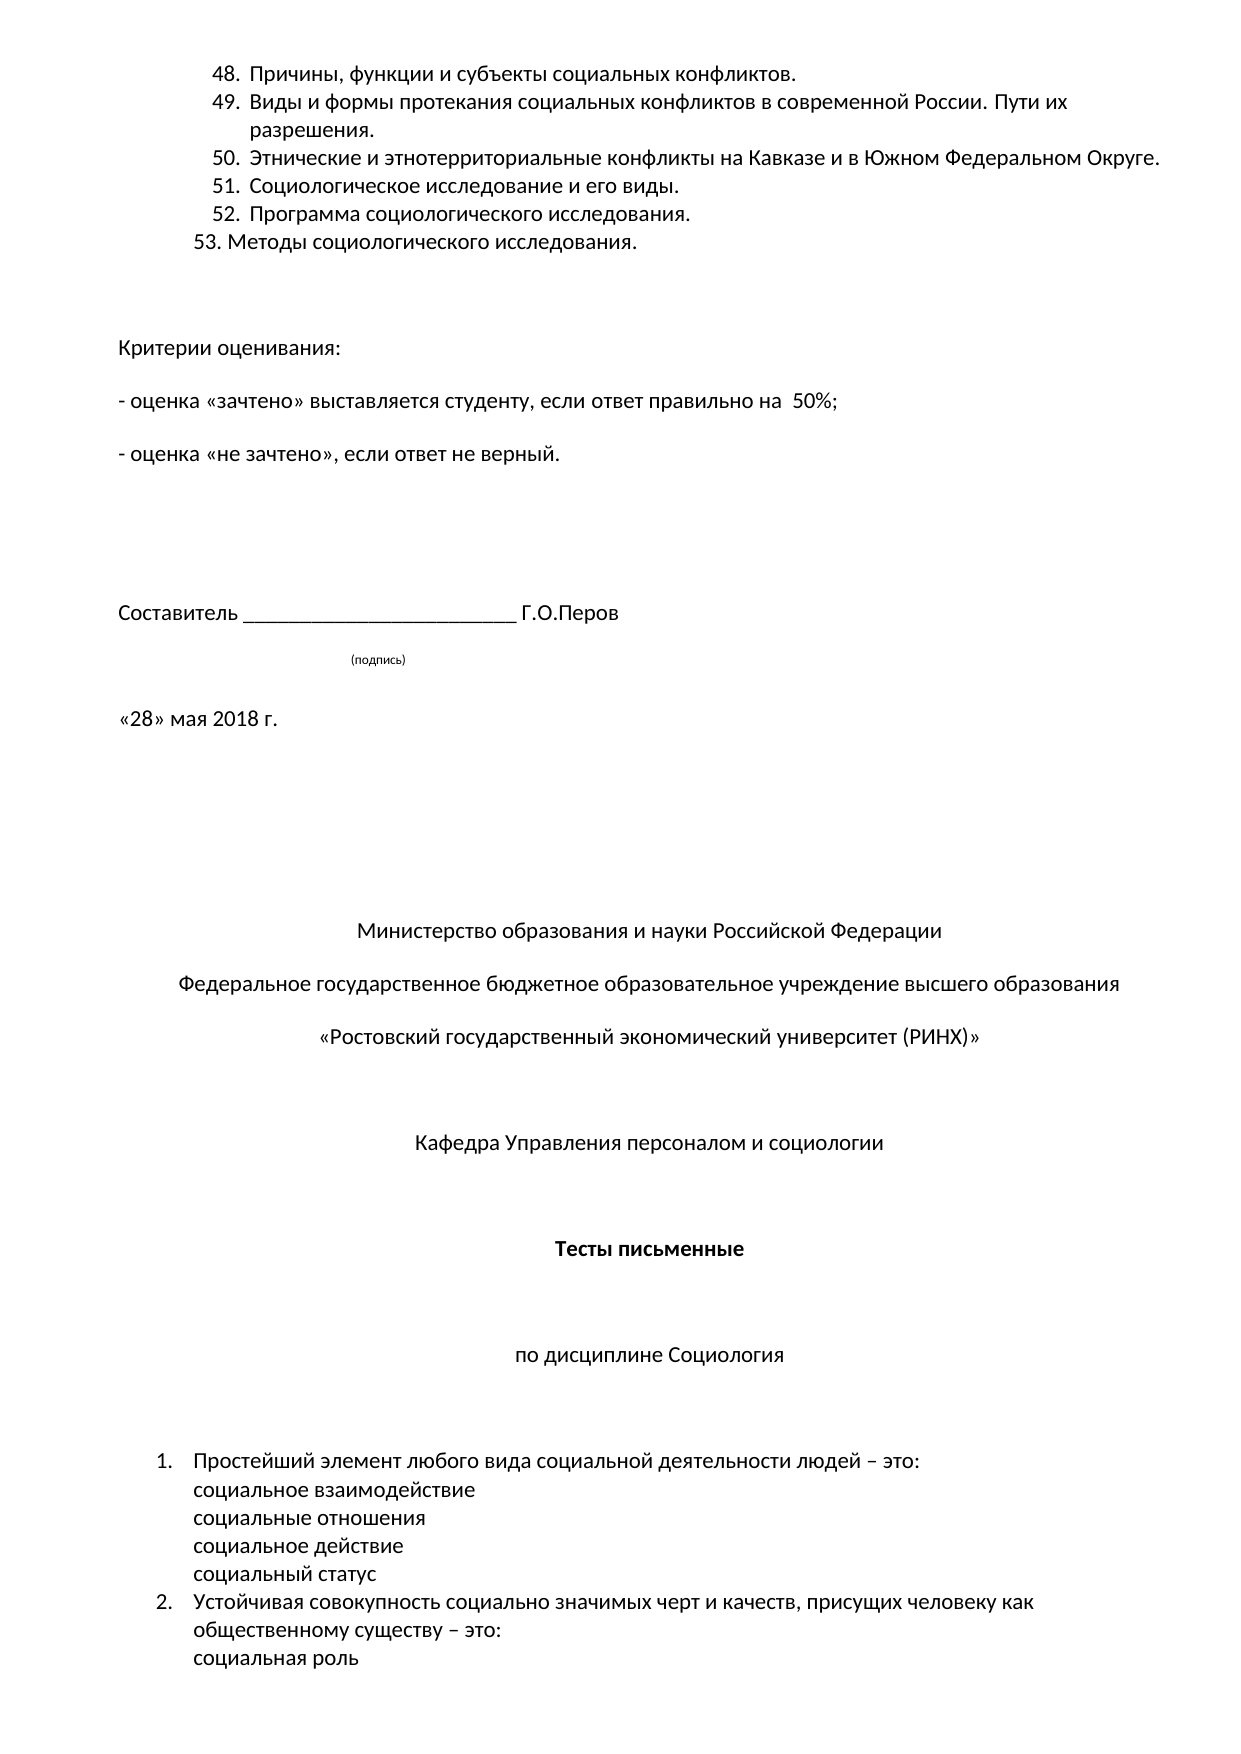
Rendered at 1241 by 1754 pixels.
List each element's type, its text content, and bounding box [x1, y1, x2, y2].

text Федеральное государственное бюджетное образовательное учреждение высшего образования [118, 969, 1181, 997]
text Министерство образования и науки Российской Федерации [118, 916, 1181, 944]
list Причины, функции и субъекты социальных конфликтов. [212, 59, 1181, 87]
text (подпись) [118, 651, 1181, 679]
text - оценка «не зачтено», если ответ не верный. [118, 439, 1181, 467]
text по дисциплине Социология [118, 1341, 1181, 1369]
text «Ростовский государственный экономический университет (РИНХ)» [118, 1022, 1181, 1051]
list Социологическое исследование и его виды. [212, 171, 1181, 199]
list Этнические и этнотерриториальные конфликты на Кавказе и в Южном Федеральном Округе. [212, 143, 1181, 171]
text Тесты письменные [118, 1234, 1181, 1263]
text 53. Методы социологического исследования. [118, 227, 1181, 255]
list Простейший элемент любого вида социальной деятельности людей – это: социальное взаимодействие социальные отношения социальное действие социальный статус [156, 1447, 1181, 1587]
text «28» мая 2018 г. [118, 704, 1181, 732]
text - оценка «зачтено» выставляется студенту, если ответ правильно на 50%; [118, 386, 1181, 414]
text Критерии оценивания: [118, 333, 1181, 361]
text Составитель ________________________ Г.О.Перов [118, 598, 1181, 626]
text Кафедра Управления персоналом и социологии [118, 1128, 1181, 1157]
list Программа социологического исследования. [212, 199, 1181, 227]
list Виды и формы протекания социальных конфликтов в современной России. Пути их разрешения. [212, 87, 1181, 143]
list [156, 1587, 1181, 1671]
